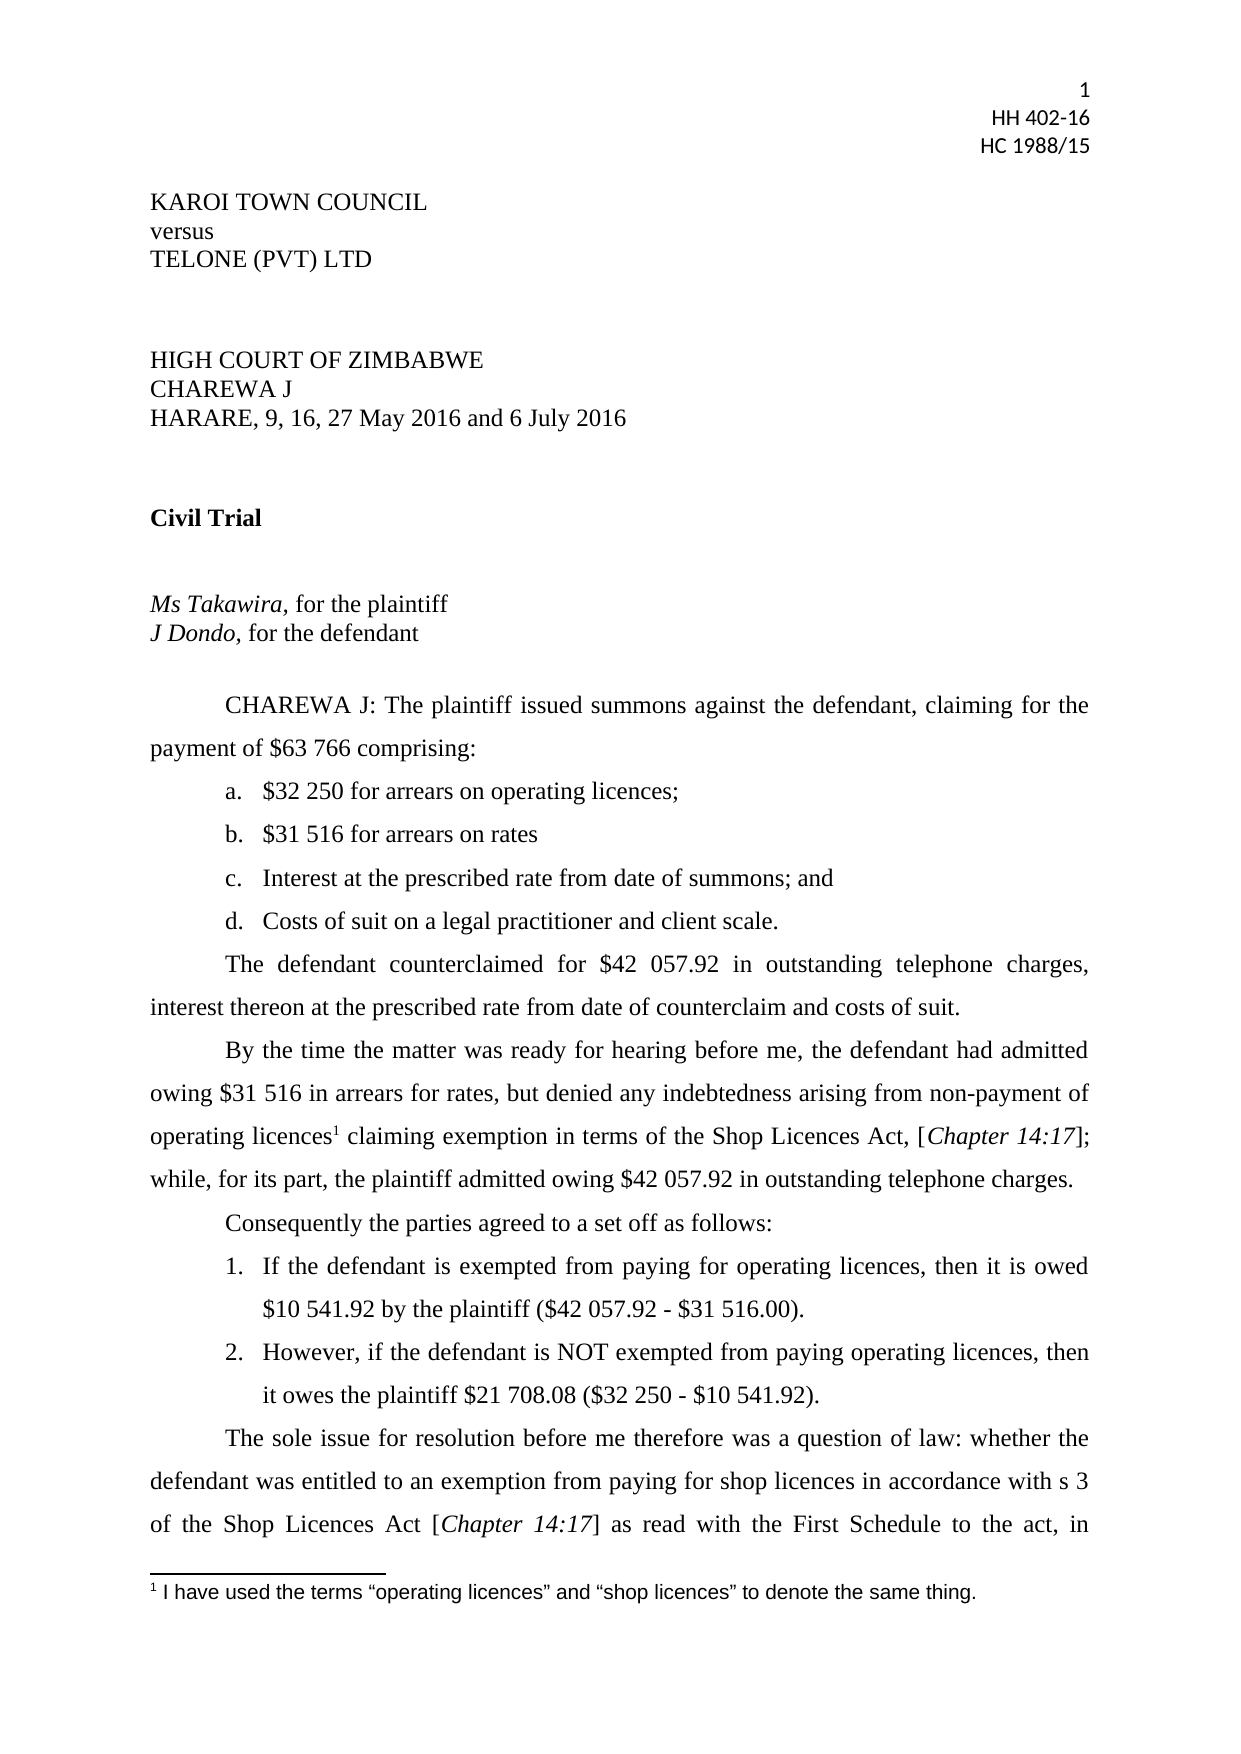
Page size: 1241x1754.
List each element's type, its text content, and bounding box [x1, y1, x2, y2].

list Costs of suit on a legal practitioner and client scale. [225, 906, 1090, 934]
list $31 516 for arrears on rates [225, 819, 1090, 848]
text Ms Takawira, for the plaintiff [150, 589, 1090, 618]
text J Dondo, for the defendant [150, 618, 1090, 647]
text By the time the matter was ready for hearing before me, the defendant had admitted owing $31 516 in arrears for rates, but denied any indebtedness arising from non-payment of operating licences claiming exemption in terms of the Shop Licences Act, [Chapter 14:17]; while, for its part, the plaintiff admitted owing $42 057.92 in outstanding telephone charges. [150, 1035, 1090, 1193]
text The defendant counterclaimed for $42 057.92 in outstanding telephone charges, interest thereon at the prescribed rate from date of counterclaim and costs of suit. [150, 949, 1090, 1021]
text CHAREWA J: The plaintiff issued summons against the defendant, claiming for the payment of $63 766 comprising: [150, 690, 1090, 762]
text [150, 1423, 1090, 1538]
text KAROI TOWN COUNCIL [150, 187, 1090, 216]
text Civil Trial [150, 503, 1090, 532]
list $32 250 for arrears on operating licences; [225, 776, 1090, 805]
text HARARE, 9, 16, 27 May 2016 and 6 July 2016 [150, 403, 1090, 431]
text CHAREWA J [150, 374, 1090, 403]
list If the defendant is exempted from paying for operating licences, then it is owed $10 541.92 by the plaintiff ($42 057.92 - $31 516.00). [225, 1251, 1090, 1323]
list Interest at the prescribed rate from date of summons; and [225, 863, 1090, 891]
text HIGH COURT OF ZIMBABWE [150, 345, 1090, 374]
text Consequently the parties agreed to a set off as follows: [150, 1208, 1090, 1236]
text versus [150, 216, 1090, 244]
text TELONE (PVT) LTD [150, 244, 1090, 273]
list However, if the defendant is NOT exempted from paying operating licences, then it owes the plaintiff $21 708.08 ($32 250 - $10 541.92). [225, 1337, 1090, 1409]
